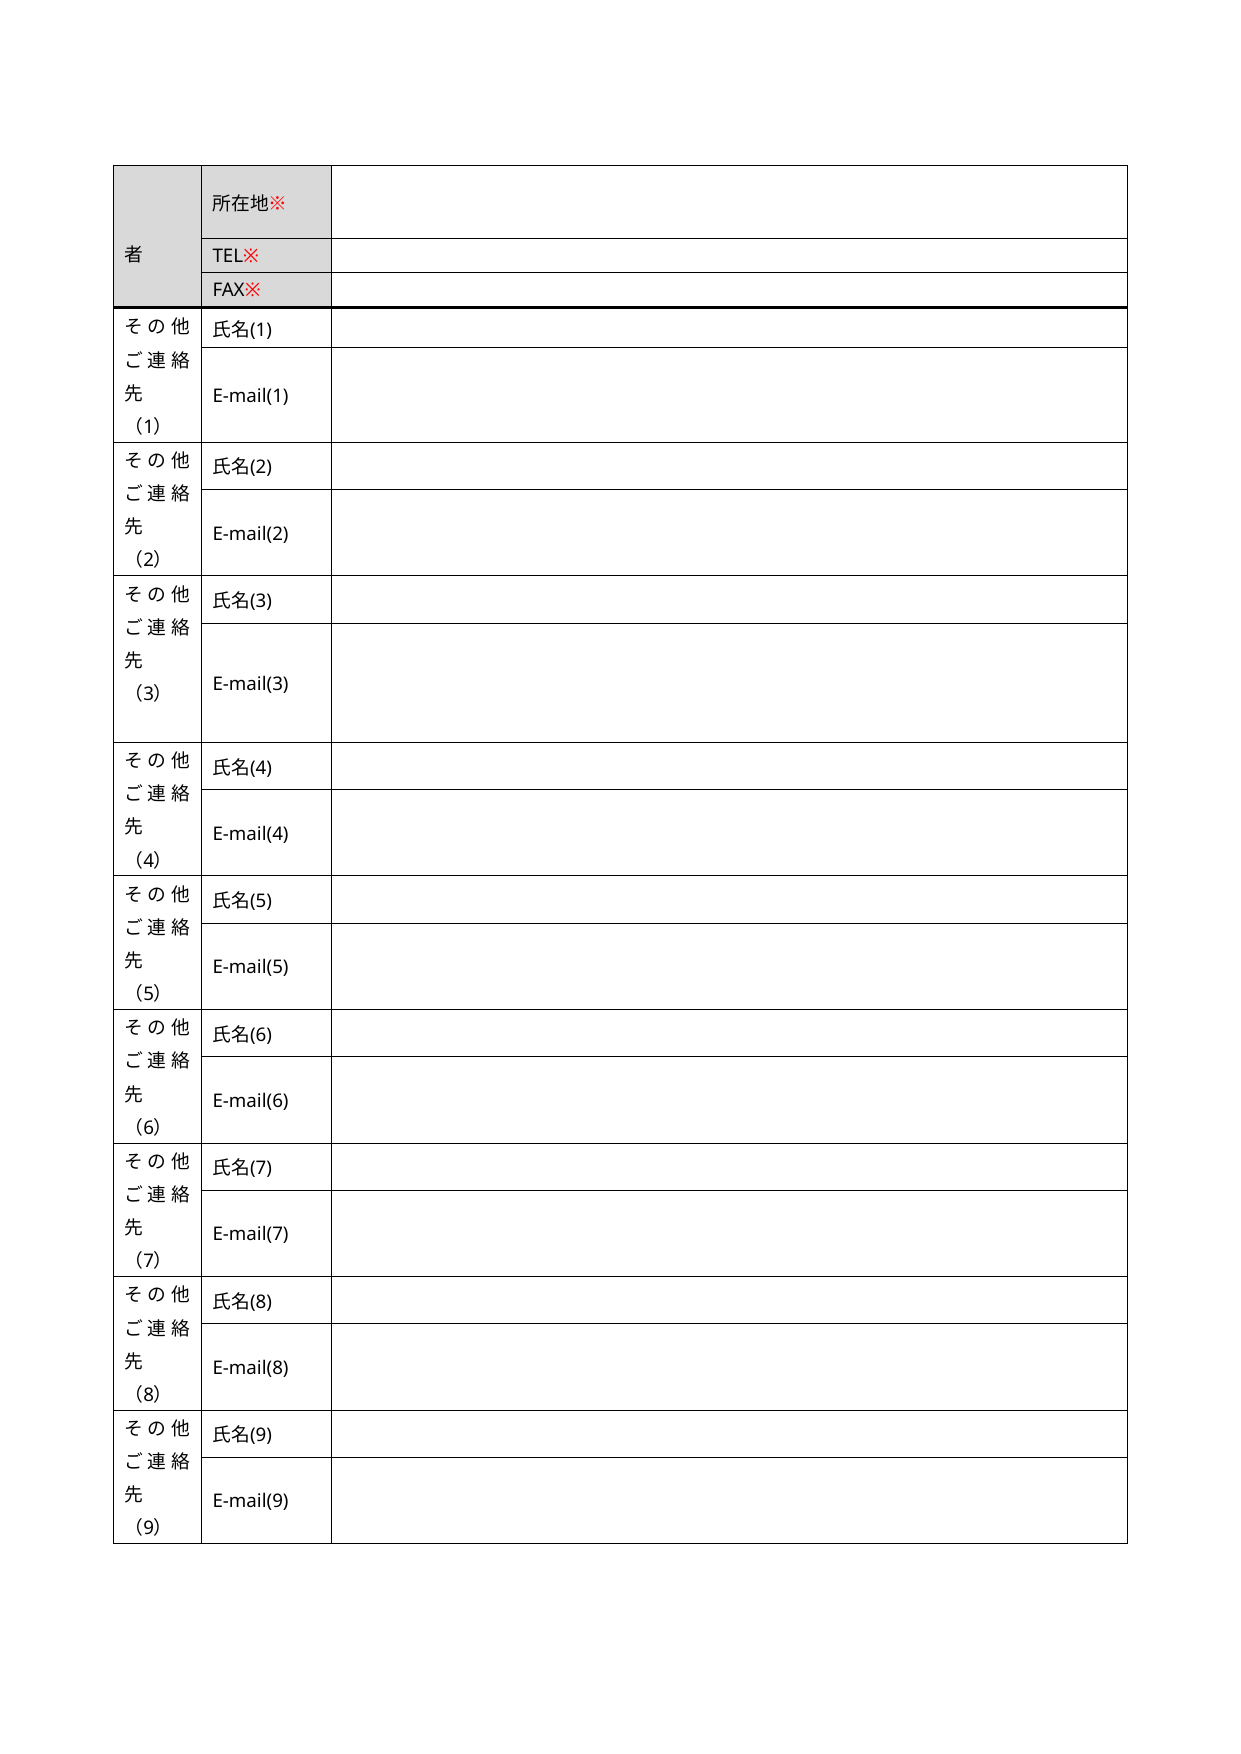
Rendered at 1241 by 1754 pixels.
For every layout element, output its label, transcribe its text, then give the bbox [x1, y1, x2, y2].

table_cell その他ご連絡先（3） [114, 576, 201, 742]
table_cell FAX※ [202, 273, 331, 306]
table_cell [332, 239, 1127, 272]
table_cell E-mail(5) [202, 924, 331, 1009]
table_cell E-mail(9) [202, 1458, 331, 1543]
table_cell 氏名(4) [202, 743, 331, 789]
table_cell [332, 1057, 1127, 1142]
table_cell その他ご連絡先（8） [114, 1277, 201, 1409]
table_cell E-mail(6) [202, 1057, 331, 1142]
table_cell 氏名(7) [202, 1144, 331, 1190]
table_cell TEL※ [202, 239, 331, 272]
table_cell [332, 1191, 1127, 1276]
table_cell 氏名(9) [202, 1411, 331, 1457]
table_cell [332, 166, 1127, 238]
table_cell その他ご連絡先（7） [114, 1144, 201, 1276]
table_cell [332, 576, 1127, 622]
table_cell [332, 1411, 1127, 1457]
table_cell [332, 790, 1127, 875]
table_cell 所在地※ [202, 166, 331, 238]
table_cell [332, 1144, 1127, 1190]
table_cell [332, 1010, 1127, 1056]
table_cell 氏名(2) [202, 443, 331, 489]
table_cell その他ご連絡先（4） [114, 743, 201, 875]
table_cell [332, 348, 1127, 442]
table_cell その他ご連絡先（5） [114, 876, 201, 1009]
table_cell [332, 876, 1127, 923]
table_cell E-mail(3) [202, 624, 331, 742]
table_cell E-mail(7) [202, 1191, 331, 1276]
table_cell E-mail(4) [202, 790, 331, 875]
table_cell [332, 924, 1127, 1009]
table_cell [332, 1277, 1127, 1323]
table_cell [332, 624, 1127, 742]
table_cell E-mail(8) [202, 1324, 331, 1409]
table_cell [332, 309, 1127, 347]
table_cell その他ご連絡先（1） [114, 309, 201, 442]
table_cell 氏名(3) [202, 576, 331, 622]
table_cell E-mail(2) [202, 490, 331, 575]
table_cell [332, 743, 1127, 789]
table_cell E-mail(1) [202, 348, 331, 442]
table_cell [332, 1324, 1127, 1409]
table_cell 氏名(5) [202, 876, 331, 923]
table_cell [332, 443, 1127, 489]
table_cell その他ご連絡先（6） [114, 1010, 201, 1142]
table_cell 氏名(1) [202, 309, 331, 347]
table_cell [332, 273, 1127, 306]
table_cell 氏名(6) [202, 1010, 331, 1056]
table_cell [332, 490, 1127, 575]
table_cell [332, 1458, 1127, 1543]
table_cell 氏名(8) [202, 1277, 331, 1323]
table_cell その他ご連絡先（2） [114, 443, 201, 575]
table_cell その他ご連絡先（9） [114, 1411, 201, 1543]
